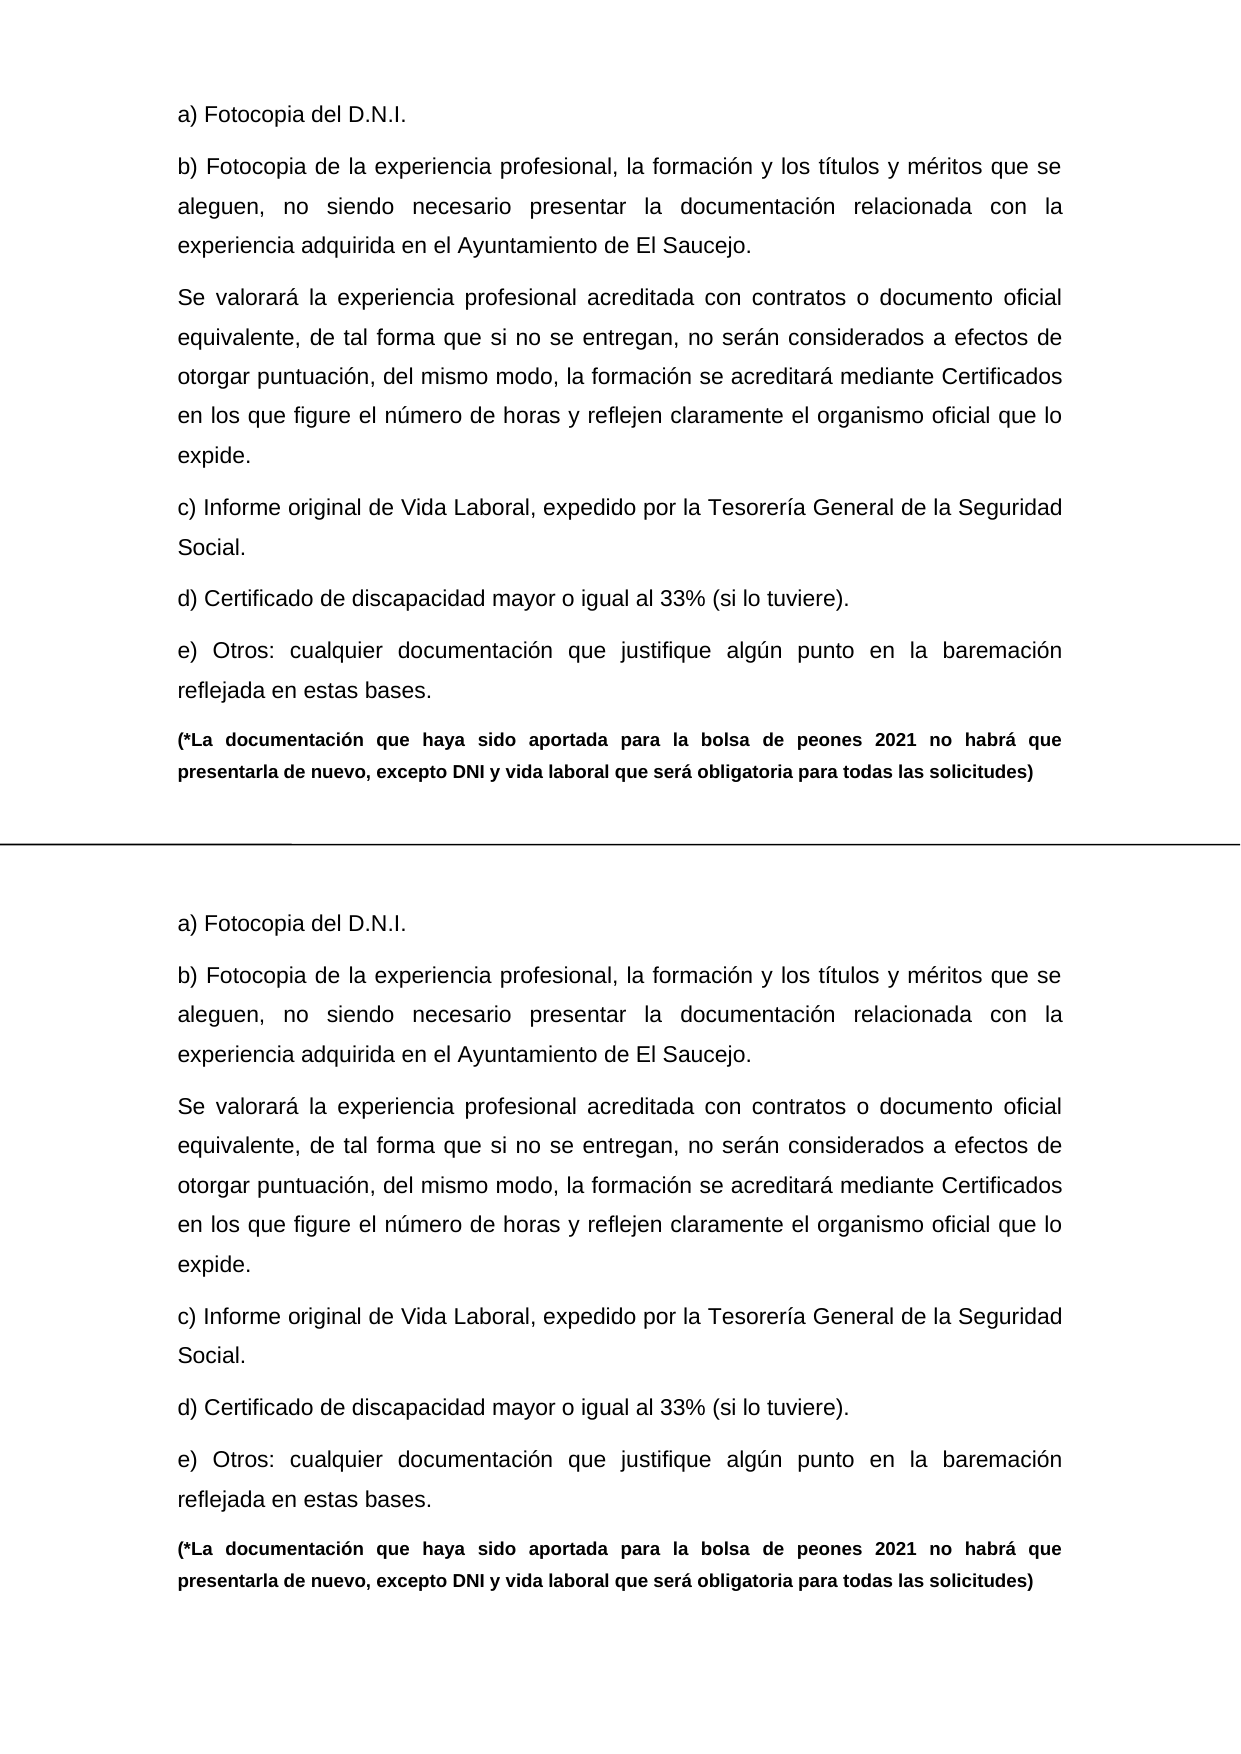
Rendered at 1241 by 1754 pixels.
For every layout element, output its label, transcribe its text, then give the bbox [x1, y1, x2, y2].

text c) Informe original de Vida Laboral, expedido por la Tesorería General de la Seguridad Social. [177, 1303, 1063, 1368]
text e) Otros: cualquier documentación que justifique algún punto en la baremación reflejada en estas bases. [177, 637, 1063, 703]
text b) Fotocopia de la experiencia profesional, la formación y los títulos y méritos que se aleguen, no siendo necesario presentar la documentación relacionada con la experiencia adquirida en el Ayuntamiento de El Saucejo. [177, 962, 1063, 1067]
text a) Fotocopia del D.N.I. [177, 910, 1063, 936]
text Se valorará la experiencia profesional acreditada con contratos o documento oficial equivalente, de tal forma que si no se entregan, no serán considerados a efectos de otorgar puntuación, del mismo modo, la formación se acreditará mediante Certificados en los que figure el número de horas y reflejen claramente el organismo oficial que lo expide. [177, 1093, 1063, 1277]
text (*La documentación que haya sido aportada para la bolsa de peones 2021 no habrá que presentarla de nuevo, excepto DNI y vida laboral que será obligatoria para todas las solicitudes) [177, 1538, 1063, 1591]
text e) Otros: cualquier documentación que justifique algún punto en la baremación reflejada en estas bases. [177, 1446, 1063, 1512]
text d) Certificado de discapacidad mayor o igual al 33% (si lo tuviere). [177, 585, 1063, 612]
text d) Certificado de discapacidad mayor o igual al 33% (si lo tuviere). [177, 1394, 1063, 1421]
text c) Informe original de Vida Laboral, expedido por la Tesorería General de la Seguridad Social. [177, 494, 1063, 560]
text (*La documentación que haya sido aportada para la bolsa de peones 2021 no habrá que presentarla de nuevo, excepto DNI y vida laboral que será obligatoria para todas las solicitudes) [177, 729, 1063, 783]
text a) Fotocopia del D.N.I. [177, 101, 1063, 127]
text b) Fotocopia de la experiencia profesional, la formación y los títulos y méritos que se aleguen, no siendo necesario presentar la documentación relacionada con la experiencia adquirida en el Ayuntamiento de El Saucejo. [177, 153, 1063, 258]
text Se valorará la experiencia profesional acreditada con contratos o documento oficial equivalente, de tal forma que si no se entregan, no serán considerados a efectos de otorgar puntuación, del mismo modo, la formación se acreditará mediante Certificados en los que figure el número de horas y reflejen claramente el organismo oficial que lo expide. [177, 284, 1063, 468]
